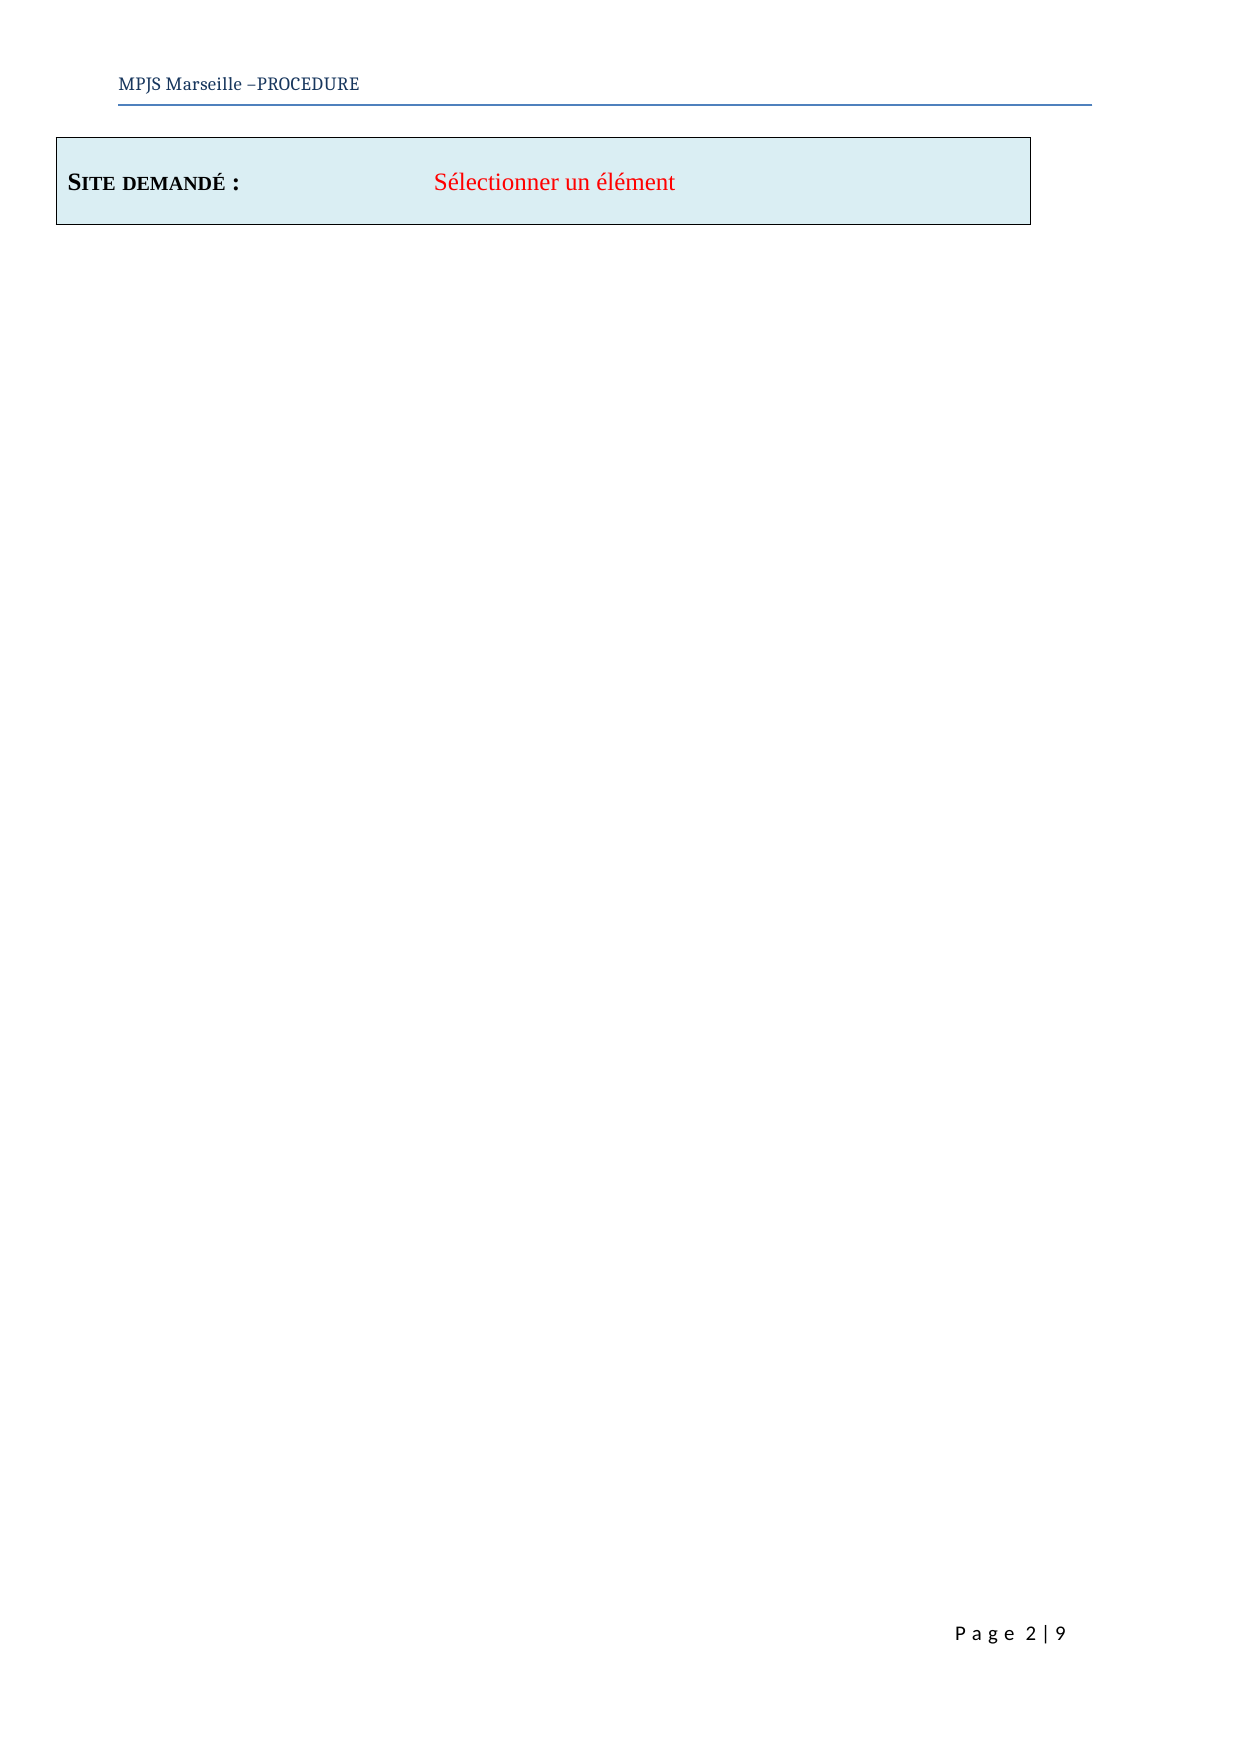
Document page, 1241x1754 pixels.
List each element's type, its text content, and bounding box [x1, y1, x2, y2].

table_header Site demandé : [57, 138, 1030, 224]
